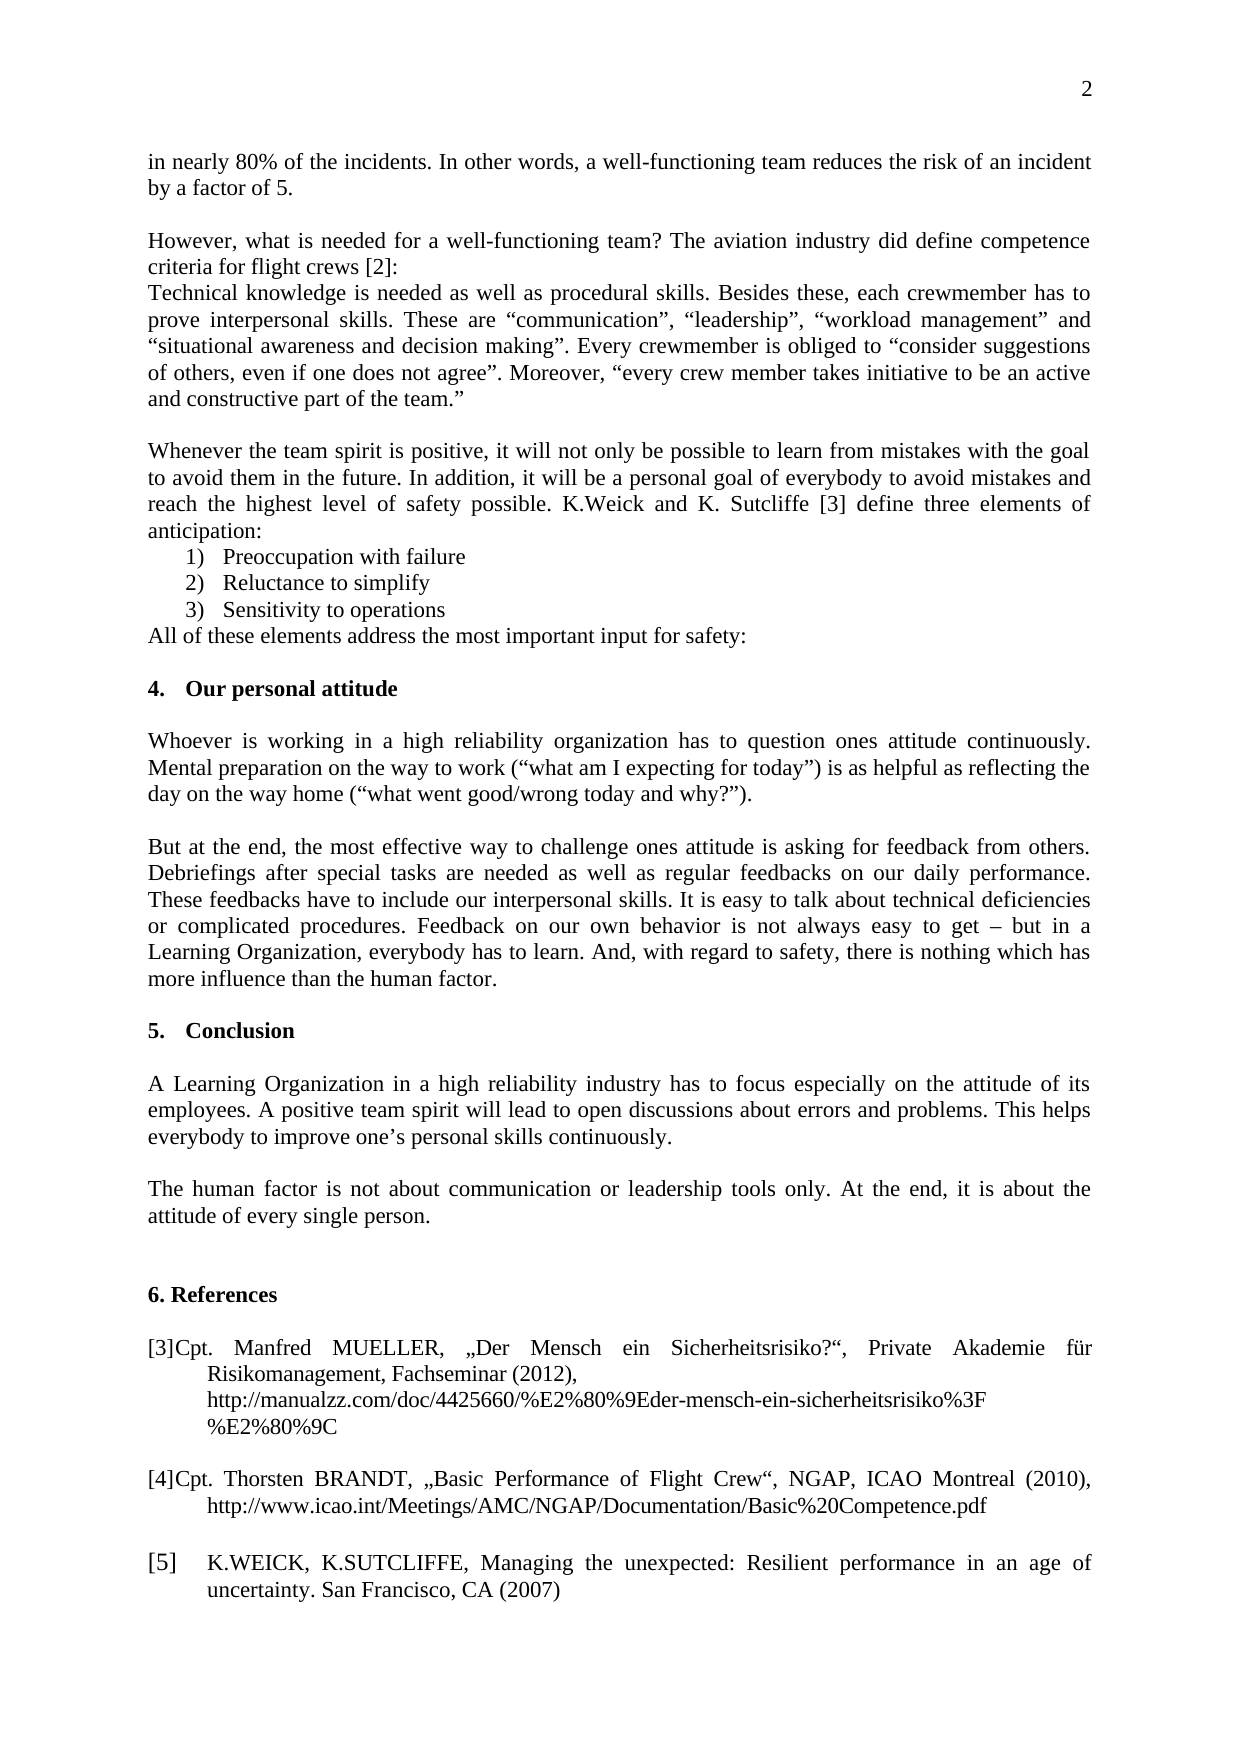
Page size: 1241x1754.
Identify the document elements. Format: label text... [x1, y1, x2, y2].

list Cpt. Thorsten BRANDT, „Basic Performance of Flight Crew“, NGAP, ICAO Montreal (2010), http://www.icao.int/Meetings/AMC/NGAP/Documentation/Basic%20Competence.pdf [148, 1465, 1092, 1518]
text Technical knowledge is needed as well as procedural skills. Besides these, each crewmember has to prove interpersonal skills. These are “communication”, “leadership”, “workload management” and “situational awareness and decision making”. Every crewmember is obliged to “consider suggestions of others, even if one does not agree”. Moreover, “every crew member takes initiative to be an active and constructive part of the team.” [148, 279, 1092, 411]
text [148, 148, 1092, 200]
list Sensitivity to operations [185, 596, 1092, 622]
list Reluctance to simplify [185, 569, 1092, 596]
text The human factor is not about communication or leadership tools only. At the end, it is about the attitude of every single person. [148, 1176, 1092, 1228]
list Preoccupation with failure [185, 543, 1092, 569]
text But at the end, the most effective way to challenge ones attitude is asking for feedback from others. Debriefings after special tasks are needed as well as regular feedbacks on our daily performance. These feedbacks have to include our interpersonal skills. It is easy to talk about technical deficiencies or complicated procedures. Feedback on our own behavior is not always easy to get – but in a Learning Organization, everybody has to learn. And, with regard to safety, there is nothing which has more influence than the human factor. [148, 833, 1092, 991]
list Our personal attitude [148, 675, 1092, 701]
list K.WEICK, K.SUTCLIFFE, Managing the unexpected: Resilient performance in an age of uncertainty. San Francisco, CA (2007) [148, 1547, 1092, 1602]
text 6. References [148, 1281, 1092, 1307]
text All of these elements address the most important input for safety: [148, 622, 1092, 648]
text A Learning Organization in a high reliability industry has to focus especially on the attitude of its employees. A positive team spirit will lead to open discussions about errors and problems. This helps everybody to improve one’s personal skills continuously. [148, 1070, 1092, 1149]
list Cpt. Manfred MUELLER, „Der Mensch ein Sicherheitsrisiko?“, Private Akademie für Risikomanagement, Fachseminar (2012), http://manualzz.com/doc/4425660/%E2%80%9Eder-mensch-ein-sicherheitsrisiko%3F%E2%80%9C [148, 1334, 1092, 1439]
text Whenever the team spirit is positive, it will not only be possible to learn from mistakes with the goal to avoid them in the future. In addition, it will be a personal goal of everybody to avoid mistakes and reach the highest level of safety possible. K.Weick and K. Sutcliffe [3] define three elements of anticipation: [148, 438, 1092, 543]
text Whoever is working in a high reliability organization has to question ones attitude continuously. Mental preparation on the way to work (“what am I expecting for today”) is as helpful as reflecting the day on the way home (“what went good/wrong today and why?”). [148, 727, 1092, 807]
text However, what is needed for a well-functioning team? The aviation industry did define competence criteria for flight crews [2]: [148, 227, 1092, 279]
list Conclusion [148, 1017, 1092, 1044]
